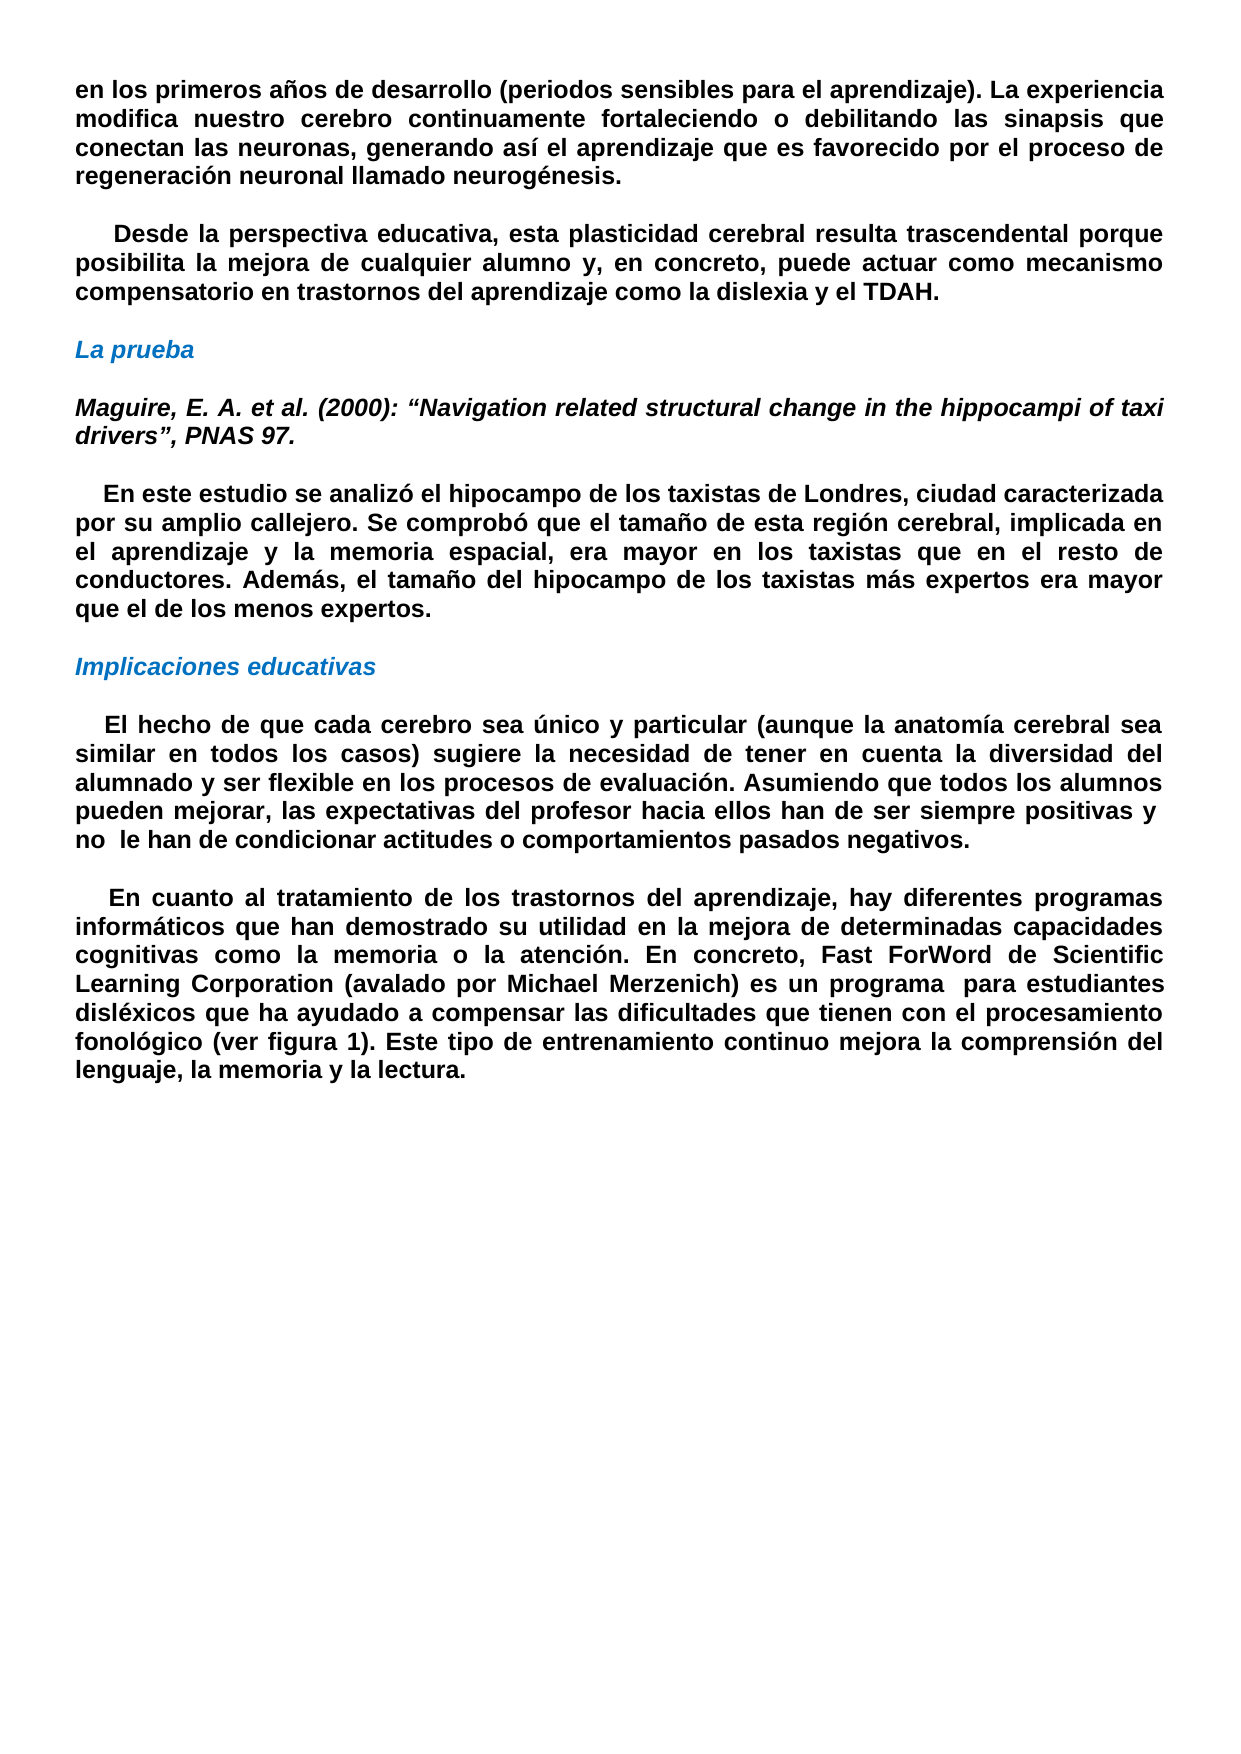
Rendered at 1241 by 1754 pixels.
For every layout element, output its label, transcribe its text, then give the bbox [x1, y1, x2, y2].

text En este estudio se analizó el hipocampo de los taxistas de Londres, ciudad caracterizada por su amplio callejero. Se comprobó que el tamaño de esta región cerebral, implicada en el aprendizaje y la memoria espacial, era mayor en los taxistas que en el resto de conductores. Además, el tamaño del hipocampo de los taxistas más expertos era mayor que el de los menos expertos. [75, 479, 1165, 623]
text Maguire, E. A. et al. (2000): “Navigation related structural change in the hippocampi of taxi drivers”, PNAS 97. [75, 392, 1165, 450]
text La prueba [75, 334, 1165, 363]
text El hecho de que cada cerebro sea único y particular (aunque la anatomía cerebral sea similar en todos los casos) sugiere la necesidad de tener en cuenta la diversidad del alumnado y ser flexible en los procesos de evaluación. Asumiendo que todos los alumnos pueden mejorar, las expectativas del profesor hacia ellos han de ser siempre positivas y no le han de condicionar actitudes o comportamientos pasados negativos. [75, 710, 1165, 854]
text En cuanto al tratamiento de los trastornos del aprendizaje, hay diferentes programas informáticos que han demostrado su utilidad en la mejora de determinadas capacidades cognitivas como la memoria o la atención. En concreto, Fast ForWord de Scientific Learning Corporation (avalado por Michael Merzenich) es un programa para estudiantes disléxicos que ha ayudado a compensar las dificultades que tienen con el procesamiento fonológico (ver figura 1). Este tipo de entrenamiento continuo mejora la comprensión del lenguaje, la memoria y la lectura. [75, 883, 1165, 1084]
text Desde la perspectiva educativa, esta plasticidad cerebral resulta trascendental porque posibilita la mejora de cualquier alumno y, en concreto, puede actuar como mecanismo compensatorio en trastornos del aprendizaje como la dislexia y el TDAH. [75, 219, 1165, 305]
text Implicaciones educativas [75, 652, 1165, 681]
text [75, 75, 1165, 190]
